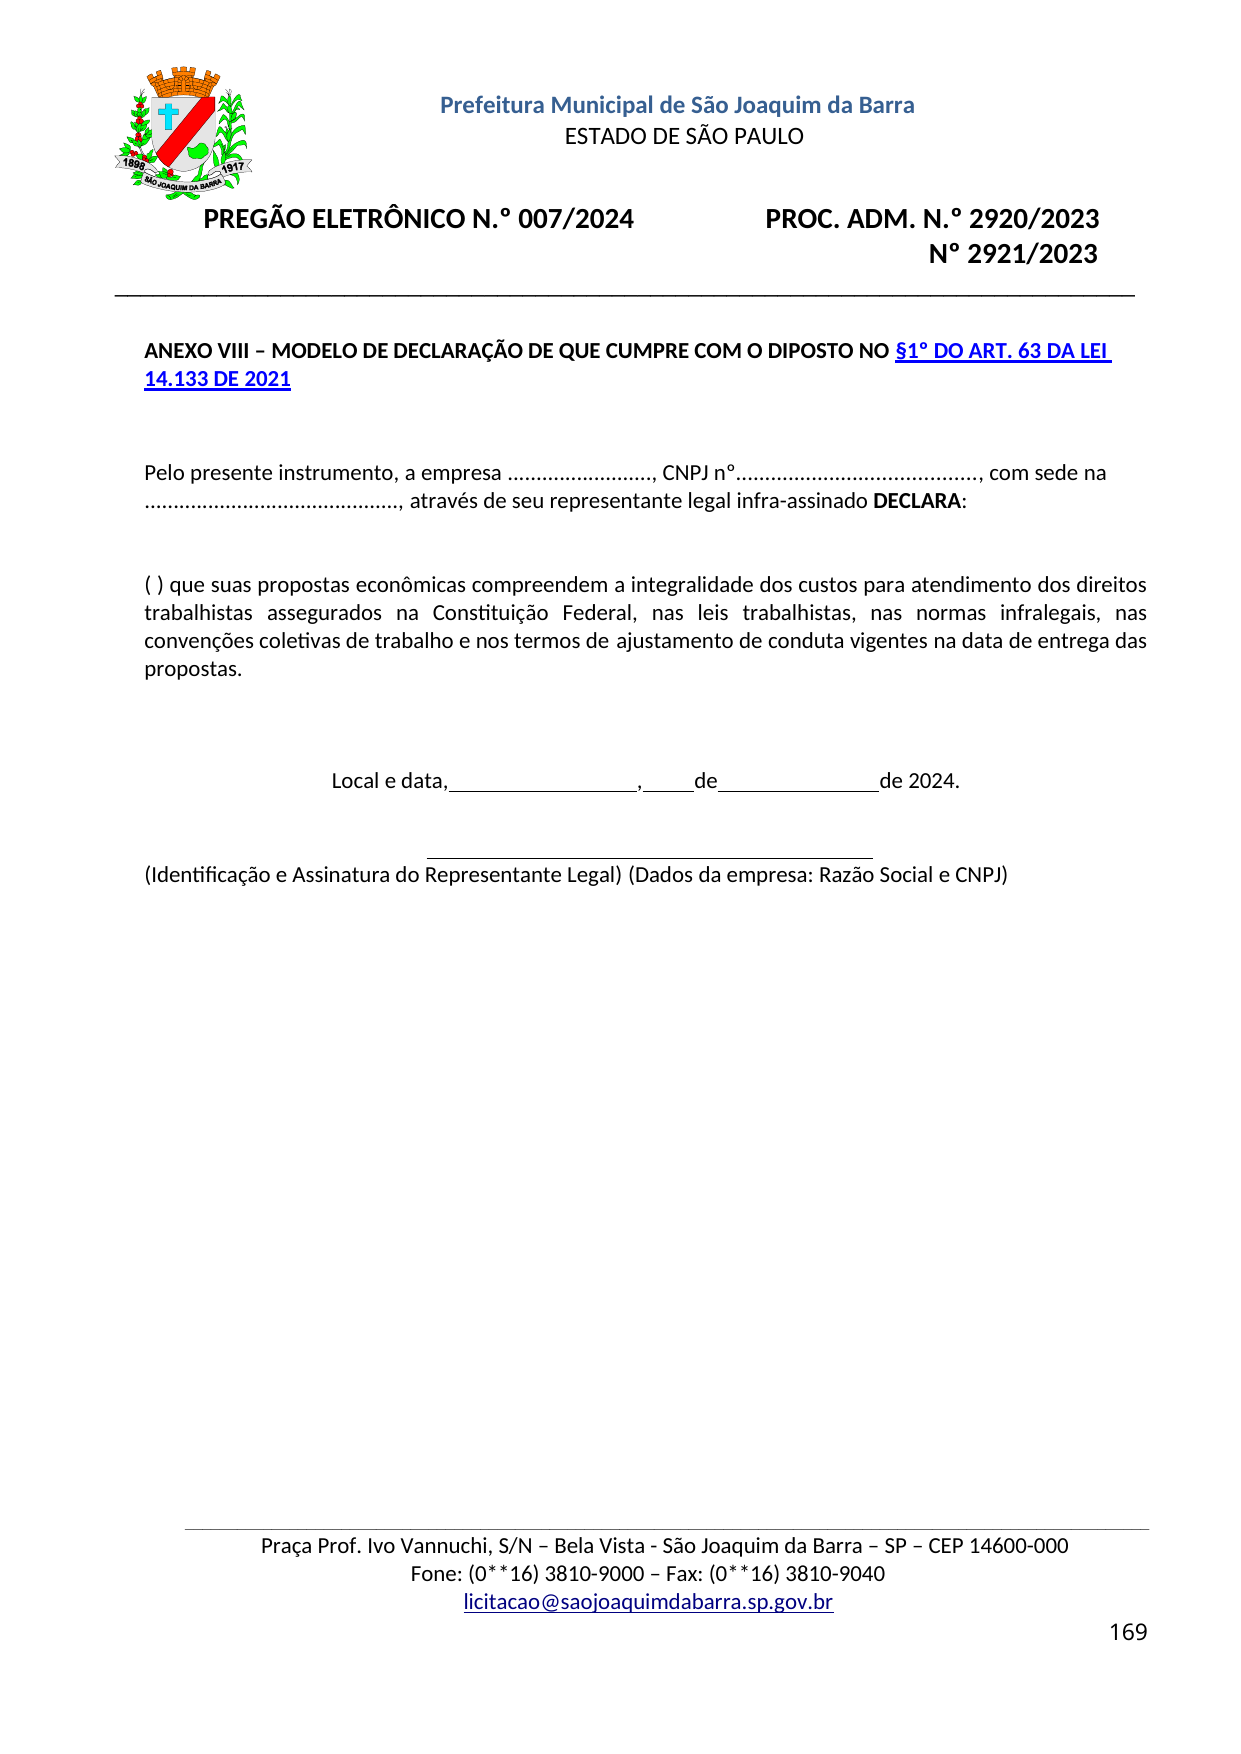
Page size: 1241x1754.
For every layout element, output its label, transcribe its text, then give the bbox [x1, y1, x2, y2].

text Pelo presente instrumento, a empresa ........................., CNPJ nº , com sede na [144, 458, 1148, 486]
subtitle ANEXO VIII – MODELO DE DECLARAÇÃO DE QUE CUMPRE COM O DIPOSTO NO §1º DO ART. 63 DA LEI 14.133 DE 2021 [144, 336, 1148, 392]
text ( ) que suas propostas econômicas compreendem a integralidade dos custos para atendimento dos direitos trabalhistas assegurados na Constituição Federal, nas leis trabalhistas, nas normas infralegais, nas convenções coletivas de trabalho e nos termos de ajustamento de conduta vigentes na data de entrega das propostas. [144, 570, 1148, 682]
text (Identificação e Assinatura do Representante Legal) (Dados da empresa: Razão Social e CNPJ) [144, 853, 1148, 889]
text ............................................, através de seu representante legal infra-assinado DECLARA: [144, 486, 1148, 514]
text Local e data, , de de 2024. [144, 767, 1148, 795]
